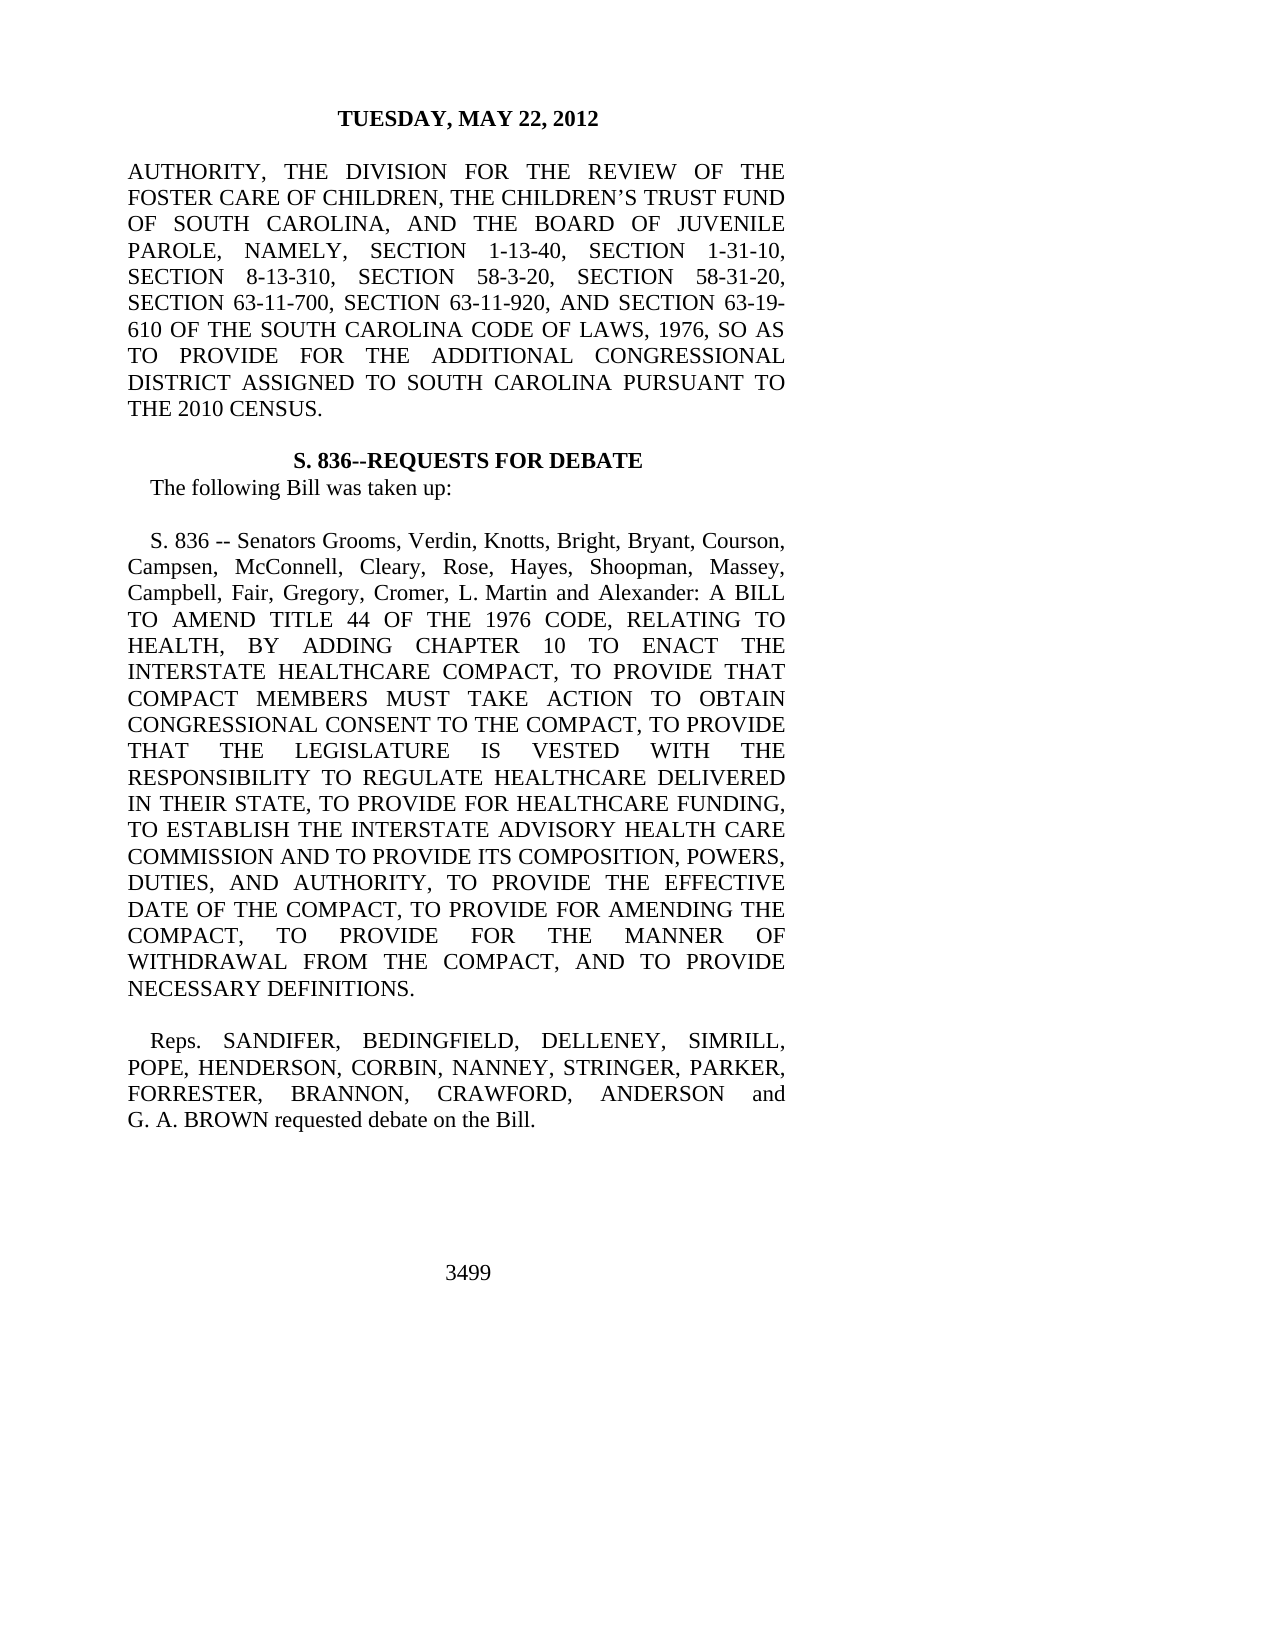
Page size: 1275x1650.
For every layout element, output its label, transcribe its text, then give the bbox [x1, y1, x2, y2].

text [127, 158, 786, 421]
text Reps. SANDIFER, BEDINGFIELD, DELLENEY, SIMRILL, POPE, HENDERSON, CORBIN, NANNEY, STRINGER, PARKER, FORRESTER, BRANNON, CRAWFORD, ANDERSON and G. A. BROWN requested debate on the Bill. [127, 1027, 786, 1133]
text S. 836--REQUESTS FOR DEBATE [127, 448, 786, 474]
text The following Bill was taken up: [127, 474, 786, 500]
text S. 836 -- Senators Grooms, Verdin, Knotts, Bright, Bryant, Courson, Campsen, McConnell, Cleary, Rose, Hayes, Shoopman, Massey, Campbell, Fair, Gregory, Cromer, L. Martin and Alexander: A BILL TO AMEND TITLE 44 OF THE 1976 CODE, RELATING TO HEALTH, BY ADDING CHAPTER 10 TO ENACT THE INTERSTATE HEALTHCARE COMPACT, TO PROVIDE THAT COMPACT MEMBERS MUST TAKE ACTION TO OBTAIN CONGRESSIONAL CONSENT TO THE COMPACT, TO PROVIDE THAT THE LEGISLATURE IS VESTED WITH THE RESPONSIBILITY TO REGULATE HEALTHCARE DELIVERED IN THEIR STATE, TO PROVIDE FOR HEALTHCARE FUNDING, TO ESTABLISH THE INTERSTATE ADVISORY HEALTH CARE COMMISSION AND TO PROVIDE ITS COMPOSITION, POWERS, DUTIES, AND AUTHORITY, TO PROVIDE THE EFFECTIVE DATE OF THE COMPACT, TO PROVIDE FOR AMENDING THE COMPACT, TO PROVIDE FOR THE MANNER OF WITHDRAWAL FROM THE COMPACT, AND TO PROVIDE NECESSARY DEFINITIONS. [127, 527, 786, 1001]
